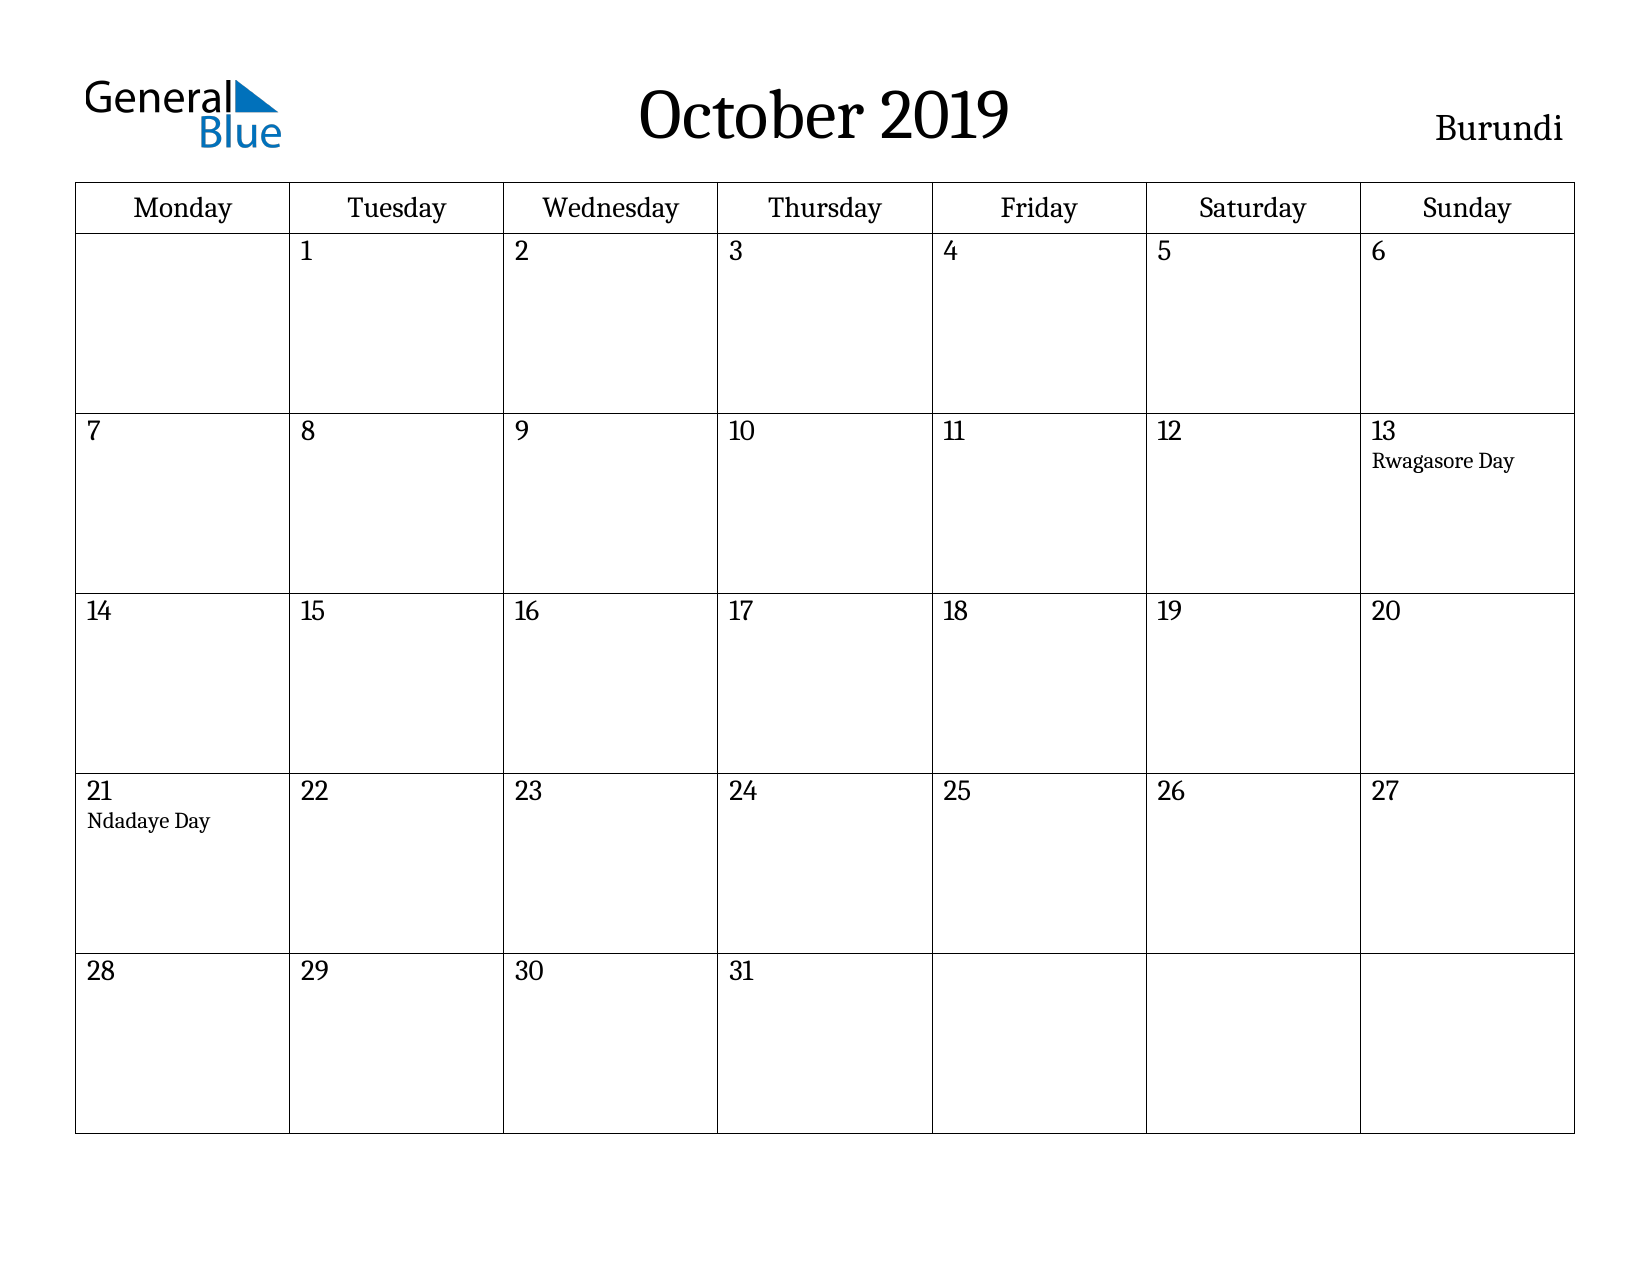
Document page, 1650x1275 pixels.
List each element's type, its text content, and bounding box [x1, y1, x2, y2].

table_cell 14 [76, 594, 289, 627]
table_cell 18 [933, 594, 1146, 627]
table_cell [1147, 448, 1360, 593]
table_cell 17 [718, 594, 932, 627]
table_cell 24 [718, 774, 932, 807]
table_cell [76, 627, 289, 773]
table_cell Tuesday [290, 183, 503, 233]
table_cell [290, 627, 503, 773]
table_cell [933, 954, 1146, 987]
table_cell 28 [76, 954, 289, 987]
table_cell Ndadaye Day [76, 808, 289, 953]
table_cell [933, 808, 1146, 953]
table_cell 20 [1361, 594, 1574, 627]
table_cell 4 [933, 234, 1146, 267]
table_cell [933, 627, 1146, 773]
table_cell [1361, 988, 1574, 1133]
table_cell 9 [504, 414, 717, 447]
table_cell 21 [76, 774, 289, 807]
table_cell Rwagasore Day [1361, 448, 1574, 593]
table_cell Saturday [1147, 183, 1360, 233]
table_cell 29 [290, 954, 503, 987]
table_cell 10 [718, 414, 932, 447]
table_cell [504, 448, 717, 593]
table_cell [290, 267, 503, 413]
table_cell [1147, 988, 1360, 1133]
table_cell [76, 267, 289, 413]
table_cell Friday [933, 183, 1146, 233]
table_cell [76, 988, 289, 1133]
table_cell 19 [1147, 594, 1360, 627]
table_cell [76, 234, 289, 267]
table_cell [504, 267, 717, 413]
table_cell 16 [504, 594, 717, 627]
table_cell [718, 627, 932, 773]
table_cell 26 [1147, 774, 1360, 807]
table_cell [504, 988, 717, 1133]
table_cell [1147, 267, 1360, 413]
table_cell Thursday [718, 183, 932, 233]
table_cell [718, 267, 932, 413]
table_cell [76, 448, 289, 593]
table_cell Wednesday [504, 183, 717, 233]
table_cell 15 [290, 594, 503, 627]
table_cell 13 [1361, 414, 1574, 447]
table_cell [718, 448, 932, 593]
table_header October 2019 [504, 75, 1146, 182]
table_cell 31 [718, 954, 932, 987]
table_cell 1 [290, 234, 503, 267]
table_cell [504, 808, 717, 953]
table_cell 22 [290, 774, 503, 807]
table_cell [933, 448, 1146, 593]
table_cell [504, 627, 717, 773]
table_header Burundi [1146, 75, 1574, 182]
table_cell [1147, 627, 1360, 773]
table_cell Monday [76, 183, 289, 233]
table_cell 23 [504, 774, 717, 807]
table_cell 27 [1361, 774, 1574, 807]
table_cell [1361, 954, 1574, 987]
table_cell [1361, 627, 1574, 773]
table_cell [1361, 808, 1574, 953]
table_cell [290, 448, 503, 593]
table_header [76, 75, 503, 182]
table_cell [290, 988, 503, 1133]
table_cell [1361, 267, 1574, 413]
table_cell [718, 988, 932, 1133]
table_cell 2 [504, 234, 717, 267]
table_cell 6 [1361, 234, 1574, 267]
table_cell 8 [290, 414, 503, 447]
table_cell [290, 808, 503, 953]
table_cell 30 [504, 954, 717, 987]
table_cell 3 [718, 234, 932, 267]
table_cell [1147, 954, 1360, 987]
table_cell [1147, 808, 1360, 953]
table_cell Sunday [1361, 183, 1574, 233]
table_cell 11 [933, 414, 1146, 447]
table_cell 12 [1147, 414, 1360, 447]
table_cell 5 [1147, 234, 1360, 267]
table_cell 7 [76, 414, 289, 447]
table_cell [933, 988, 1146, 1133]
table_cell [933, 267, 1146, 413]
picture [86, 80, 281, 148]
table_cell 25 [933, 774, 1146, 807]
table_cell [718, 808, 932, 953]
